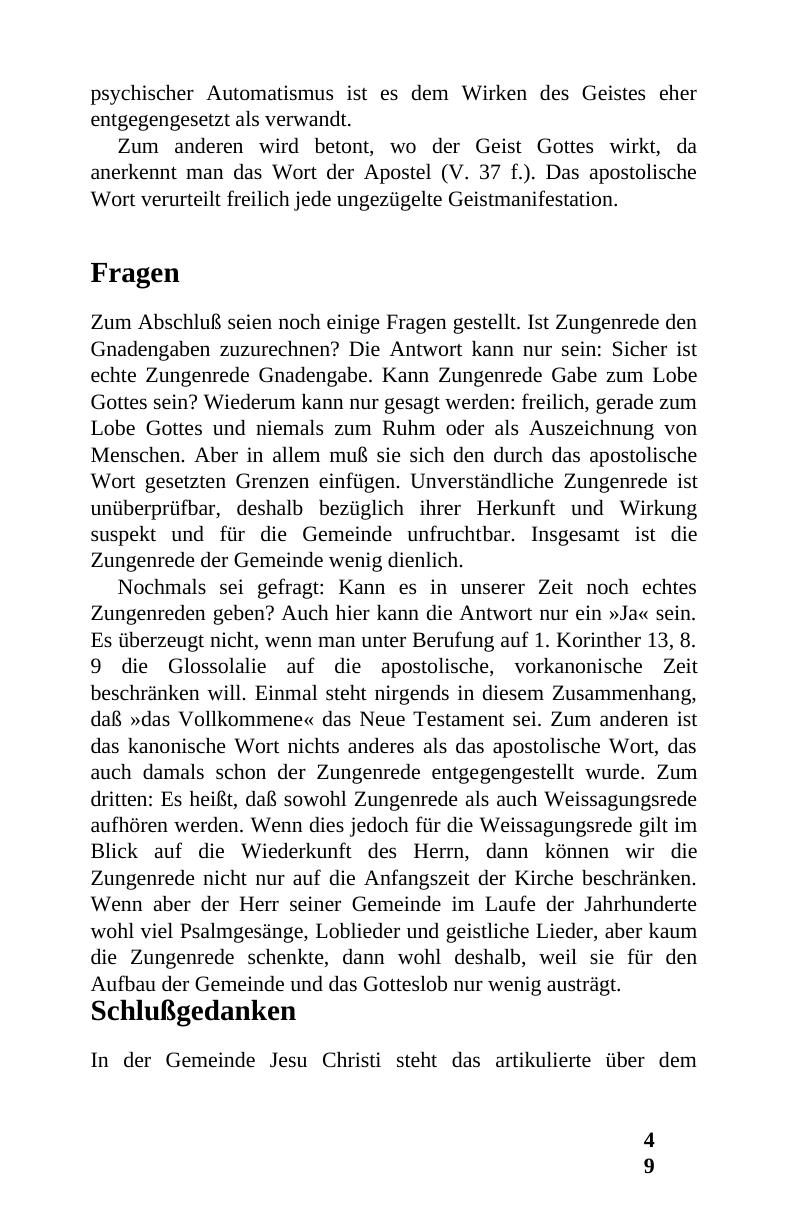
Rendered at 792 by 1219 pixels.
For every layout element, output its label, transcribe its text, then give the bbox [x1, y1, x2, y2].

text Zum anderen wird betont, wo der Geist Gottes wirkt, da anerkennt man das Wort der Apostel (V. 37 f.). Das apostolische Wort verurteilt freilich jede ungezügelte Geistmanifestation. [90, 132, 698, 211]
text Zum Abschluß seien noch einige Fragen gestellt. Ist Zungenrede den Gnadengaben zuzurechnen? Die Antwort kann nur sein: Sicher ist echte Zungenrede Gnadengabe. Kann Zungenrede Gabe zum Lobe Gottes sein? Wiederum kann nur gesagt werden: freilich, gerade zum Lobe Gottes und niemals zum Ruhm oder als Auszeichnung von Menschen. Aber in allem muß sie sich den durch das apostolische Wort gesetzten Grenzen einfügen. Unverständliche Zungenrede ist unüberprüfbar, deshalb bezüglich ihrer Herkunft und Wirkung suspekt und für die Gemeinde unfruchtbar. Insgesamt ist die Zungenrede der Gemeinde wenig dienlich. [90, 309, 698, 573]
subtitle Schlußgedanken [90, 997, 698, 1026]
text Nochmals sei gefragt: Kann es in unserer Zeit noch echtes Zungenreden geben? Auch hier kann die Antwort nur ein »Ja« sein. Es überzeugt nicht, wenn man unter Berufung auf 1. Korinther 13, 8. 9 die Glossolalie auf die apostolische, vorkanonische Zeit beschränken will. Einmal steht nirgends in diesem Zusammenhang, daß »das Vollkommene« das Neue Testament sei. Zum anderen ist das kanonische Wort nichts anderes als das apostolische Wort, das auch damals schon der Zungenrede entgegengestellt wurde. Zum dritten: Es heißt, daß sowohl Zungenrede als auch Weissagungsrede aufhören werden. Wenn dies jedoch für die Weissagungsrede gilt im Blick auf die Wiederkunft des Herrn, dann können wir die Zungenrede nicht nur auf die Anfangszeit der Kirche beschränken. Wenn aber der Herr seiner Gemeinde im Laufe der Jahrhunderte wohl viel Psalmgesänge, Loblieder und geistliche Lieder, aber kaum die Zungenrede schenkte, dann wohl deshalb, weil sie für den Aufbau der Gemeinde und das Gotteslob nur wenig austrägt. [90, 573, 698, 997]
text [90, 79, 698, 132]
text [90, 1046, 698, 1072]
subtitle Fragen [90, 259, 698, 288]
